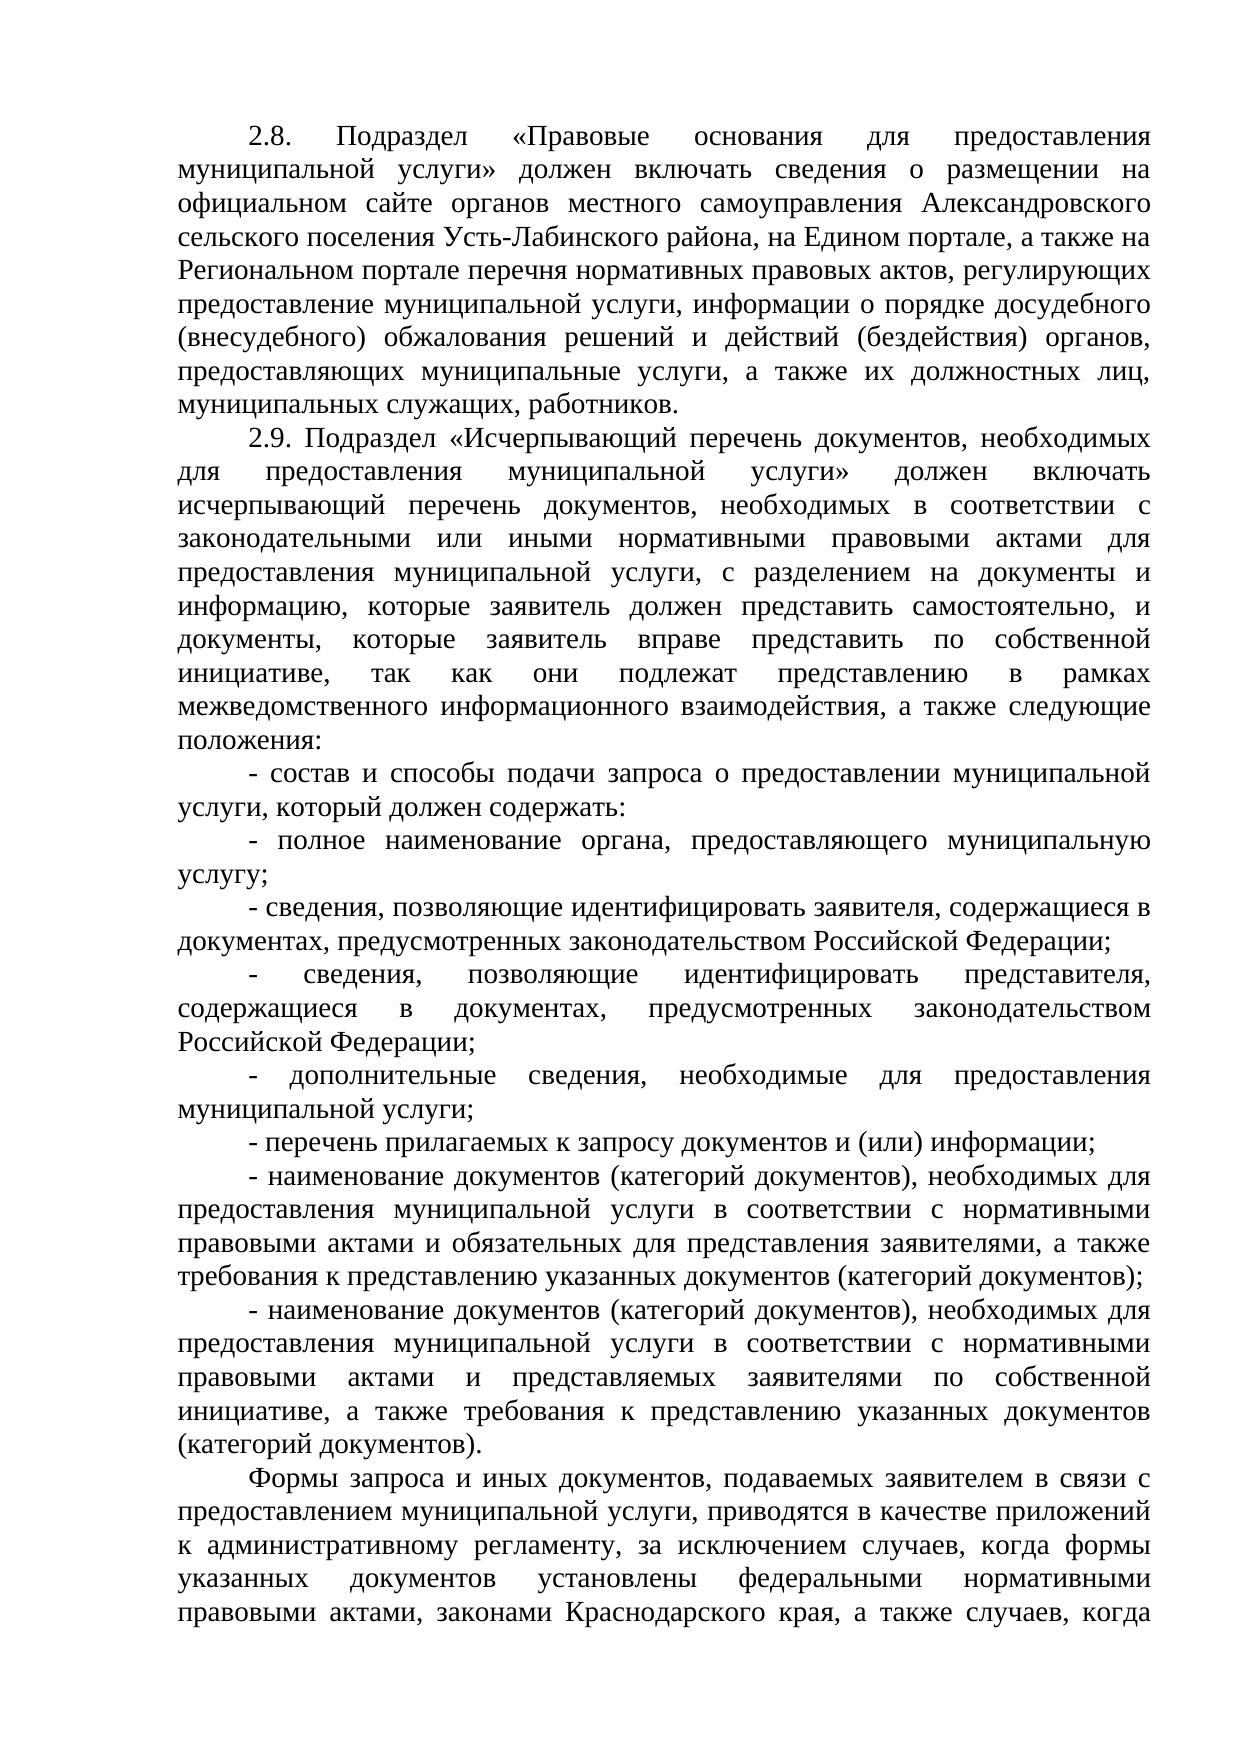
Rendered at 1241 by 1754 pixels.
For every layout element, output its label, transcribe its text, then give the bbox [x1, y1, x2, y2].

text - состав и способы подачи запроса о предоставлении муниципальной услуги, который должен содержать: [177, 755, 1152, 822]
text - перечень прилагаемых к запросу документов и (или) информации; [177, 1124, 1152, 1158]
text - сведения, позволяющие идентифицировать заявителя, содержащиеся в документах, предусмотренных законодательством Российской Федерации; [177, 889, 1152, 957]
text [177, 1460, 1152, 1627]
text 2.9. Подраздел «Исчерпывающий перечень документов, необходимых для предоставления муниципальной услуги» должен включать исчерпывающий перечень документов, необходимых в соответствии с законодательными или иными нормативными правовыми актами для предоставления муниципальной услуги, с разделением на документы и информацию, которые заявитель должен представить самостоятельно, и документы, которые заявитель вправе представить по собственной инициативе, так как они подлежат представлению в рамках межведомственного информационного взаимодействия, а также следующие положения: [177, 420, 1152, 755]
text - наименование документов (категорий документов), необходимых для предоставления муниципальной услуги в соответствии с нормативными правовыми актами и обязательных для представления заявителями, а также требования к представлению указанных документов (категорий документов); [177, 1158, 1152, 1292]
text - сведения, позволяющие идентифицировать представителя, содержащиеся в документах, предусмотренных законодательством Российской Федерации; [177, 957, 1152, 1057]
text - наименование документов (категорий документов), необходимых для предоставления муниципальной услуги в соответствии с нормативными правовыми актами и представляемых заявителями по собственной инициативе, а также требования к представлению указанных документов (категорий документов). [177, 1292, 1152, 1460]
text 2.8. Подраздел «Правовые основания для предоставления муниципальной услуги» должен включать сведения о размещении на официальном сайте органов местного самоуправления Александровского сельского поселения Усть-Лабинского района, на Едином портале, а также на Региональном портале перечня нормативных правовых актов, регулирующих предоставление муниципальной услуги, информации о порядке досудебного (внесудебного) обжалования решений и действий (бездействия) органов, предоставляющих муниципальные услуги, а также их должностных лиц, муниципальных служащих, работников. [177, 118, 1152, 420]
text - полное наименование органа, предоставляющего муниципальную услугу; [177, 822, 1152, 889]
text - дополнительные сведения, необходимые для предоставления муниципальной услуги; [177, 1057, 1152, 1124]
